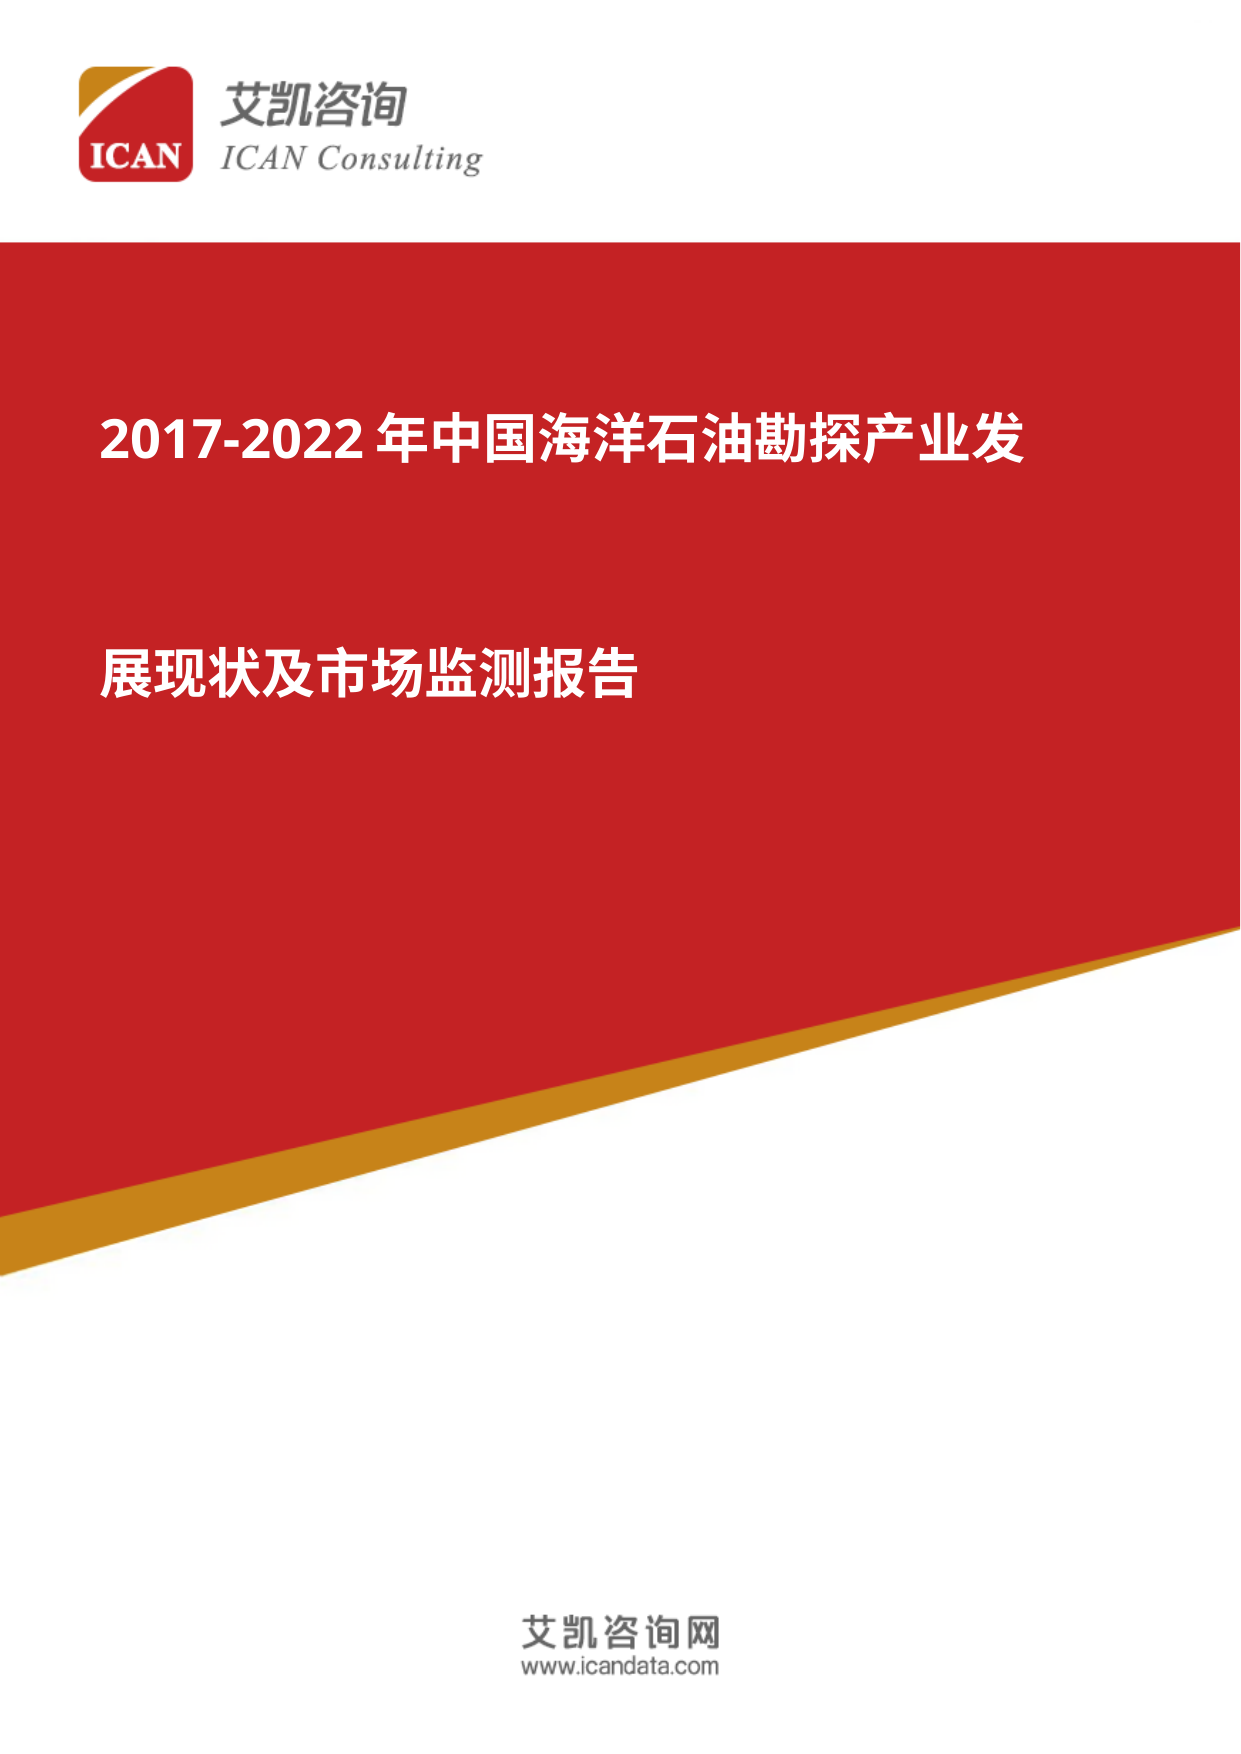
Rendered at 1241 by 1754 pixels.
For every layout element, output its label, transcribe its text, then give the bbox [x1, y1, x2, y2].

picture [0, 5, 1241, 1754]
subtitle 2017-2022年中国海洋石油勘探产业发展现状及市场监测报告 [99, 386, 1053, 718]
